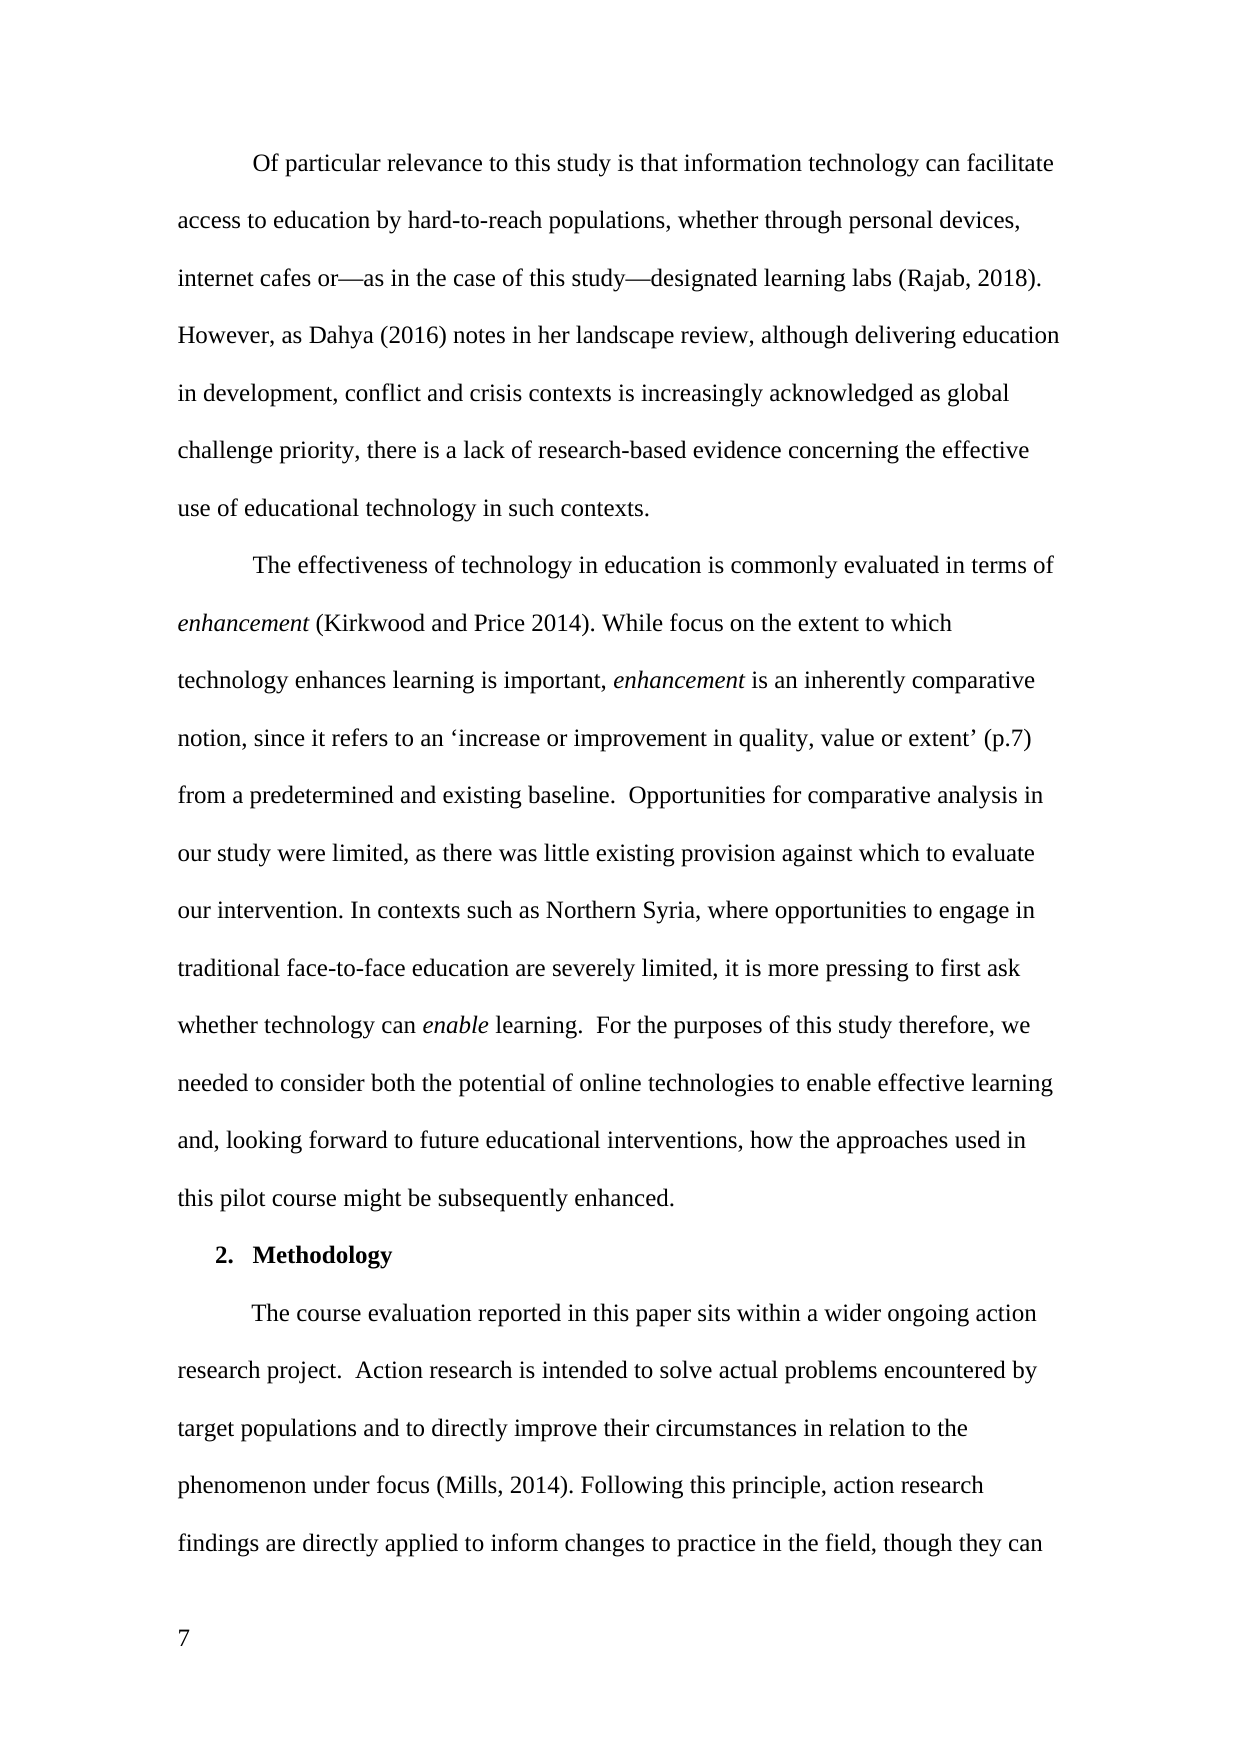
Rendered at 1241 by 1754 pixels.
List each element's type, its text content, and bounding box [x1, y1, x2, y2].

text The effectiveness of technology in education is commonly evaluated in terms of enhancement (Kirkwood and Price 2014). While focus on the extent to which technology enhances learning is important, enhancement is an inherently comparative notion, since it refers to an ‘increase or improvement in quality, value or extent’ (p.7) from a predetermined and existing baseline. Opportunities for comparative analysis in our study were limited, as there was little existing provision against which to evaluate our intervention. In contexts such as Northern Syria, where opportunities to engage in traditional face-to-face education are severely limited, it is more pressing to first ask whether technology can enable learning. For the purposes of this study therefore, we needed to consider both the potential of online technologies to enable effective learning and, looking forward to future educational interventions, how the approaches used in this pilot course might be subsequently enhanced. [177, 550, 1063, 1211]
list Methodology [215, 1240, 1063, 1269]
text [177, 1298, 1063, 1556]
text Of particular relevance to this study is that information technology can facilitate access to education by hard-to-reach populations, whether through personal devices, internet cafes or—as in the case of this study—designated learning labs (Rajab, 2018). However, as Dahya (2016) notes in her landscape review, although delivering education in development, conflict and crisis contexts is increasingly acknowledged as global challenge priority, there is a lack of research-based evidence concerning the effective use of educational technology in such contexts. [177, 148, 1063, 521]
